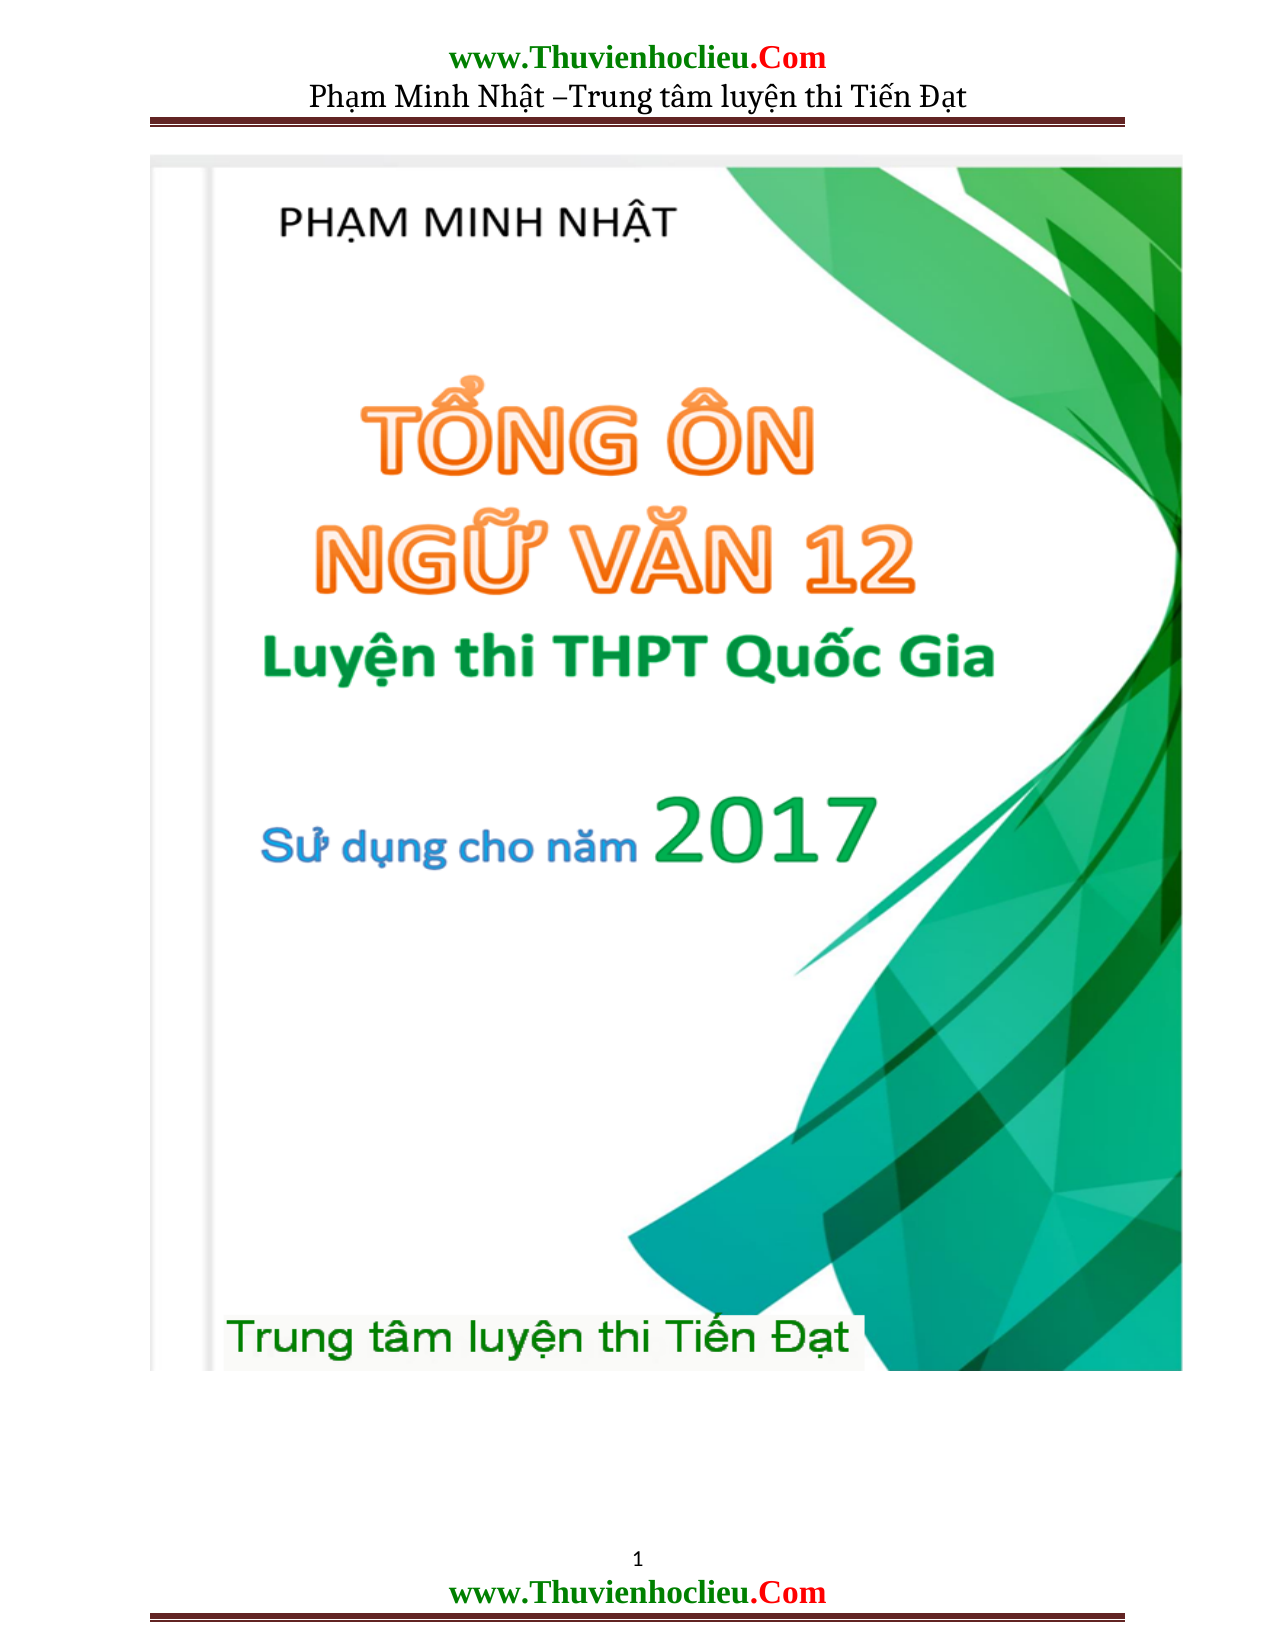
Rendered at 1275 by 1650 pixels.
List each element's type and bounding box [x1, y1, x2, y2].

picture [150, 154, 1183, 1371]
